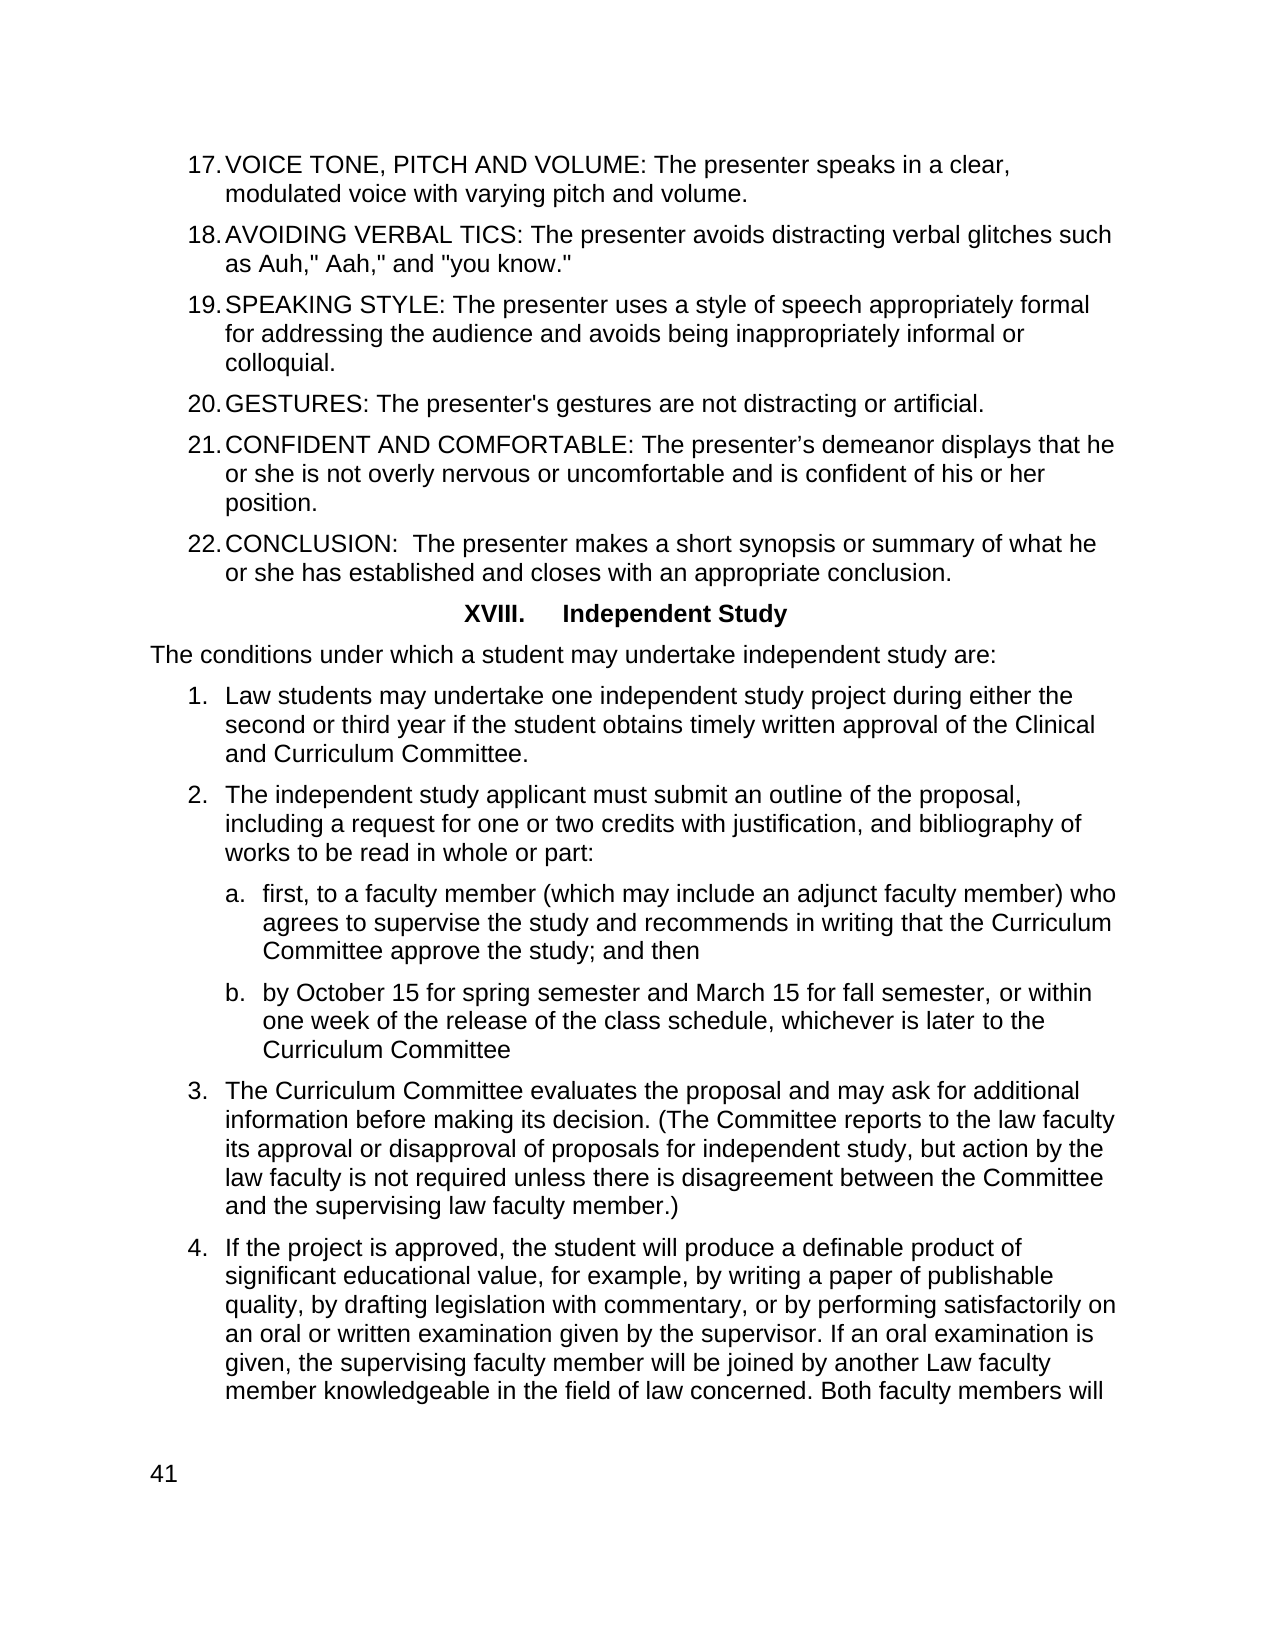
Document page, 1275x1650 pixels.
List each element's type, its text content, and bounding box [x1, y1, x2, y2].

list first, to a faculty member (which may include an adjunct faculty member) who agrees to supervise the study and recommends in writing that the Curriculum Committee approve the study; and then [225, 879, 1125, 965]
list SPEAKING STYLE: The presenter uses a style of speech appropriately formal for addressing the audience and avoids being inappropriately informal or colloquial. [187, 290, 1125, 376]
list by October 15 for spring semester and March 15 for fall semester, or within one week of the release of the class schedule, whichever is later to the Curriculum Committee [225, 977, 1125, 1064]
subtitle Independent Study [187, 599, 1125, 627]
list The Curriculum Committee evaluates the proposal and may ask for additional information before making its decision. (The Committee reports to the law faculty its approval or disapproval of proposals for independent study, but action by the law faculty is not required unless there is disagreement between the Committee and the supervising law faculty member.) [187, 1076, 1125, 1220]
list CONFIDENT AND COMFORTABLE: The presenter’s demeanor displays that he or she is not overly nervous or uncomfortable and is confident of his or her position. [187, 430, 1125, 516]
list CONCLUSION: The presenter makes a short synopsis or summary of what he or she has established and closes with an appropriate conclusion. [187, 529, 1125, 586]
text The conditions under which a student may undertake independent study are: [150, 640, 1125, 669]
list VOICE TONE, PITCH AND VOLUME: The presenter speaks in a clear, modulated voice with varying pitch and volume. [187, 150, 1125, 207]
list The independent study applicant must submit an outline of the proposal, including a request for one or two credits with justification, and bibliography of works to be read in whole or part: [187, 780, 1125, 866]
list GESTURES: The presenter's gestures are not distracting or artificial. [187, 389, 1125, 417]
list AVOIDING VERBAL TICS: The presenter avoids distracting verbal glitches such as Auh," Aah," and "you know." [187, 220, 1125, 277]
list Law students may undertake one independent study project during either the second or third year if the student obtains timely written approval of the Clinical and Curriculum Committee. [187, 681, 1125, 767]
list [187, 1232, 1125, 1405]
